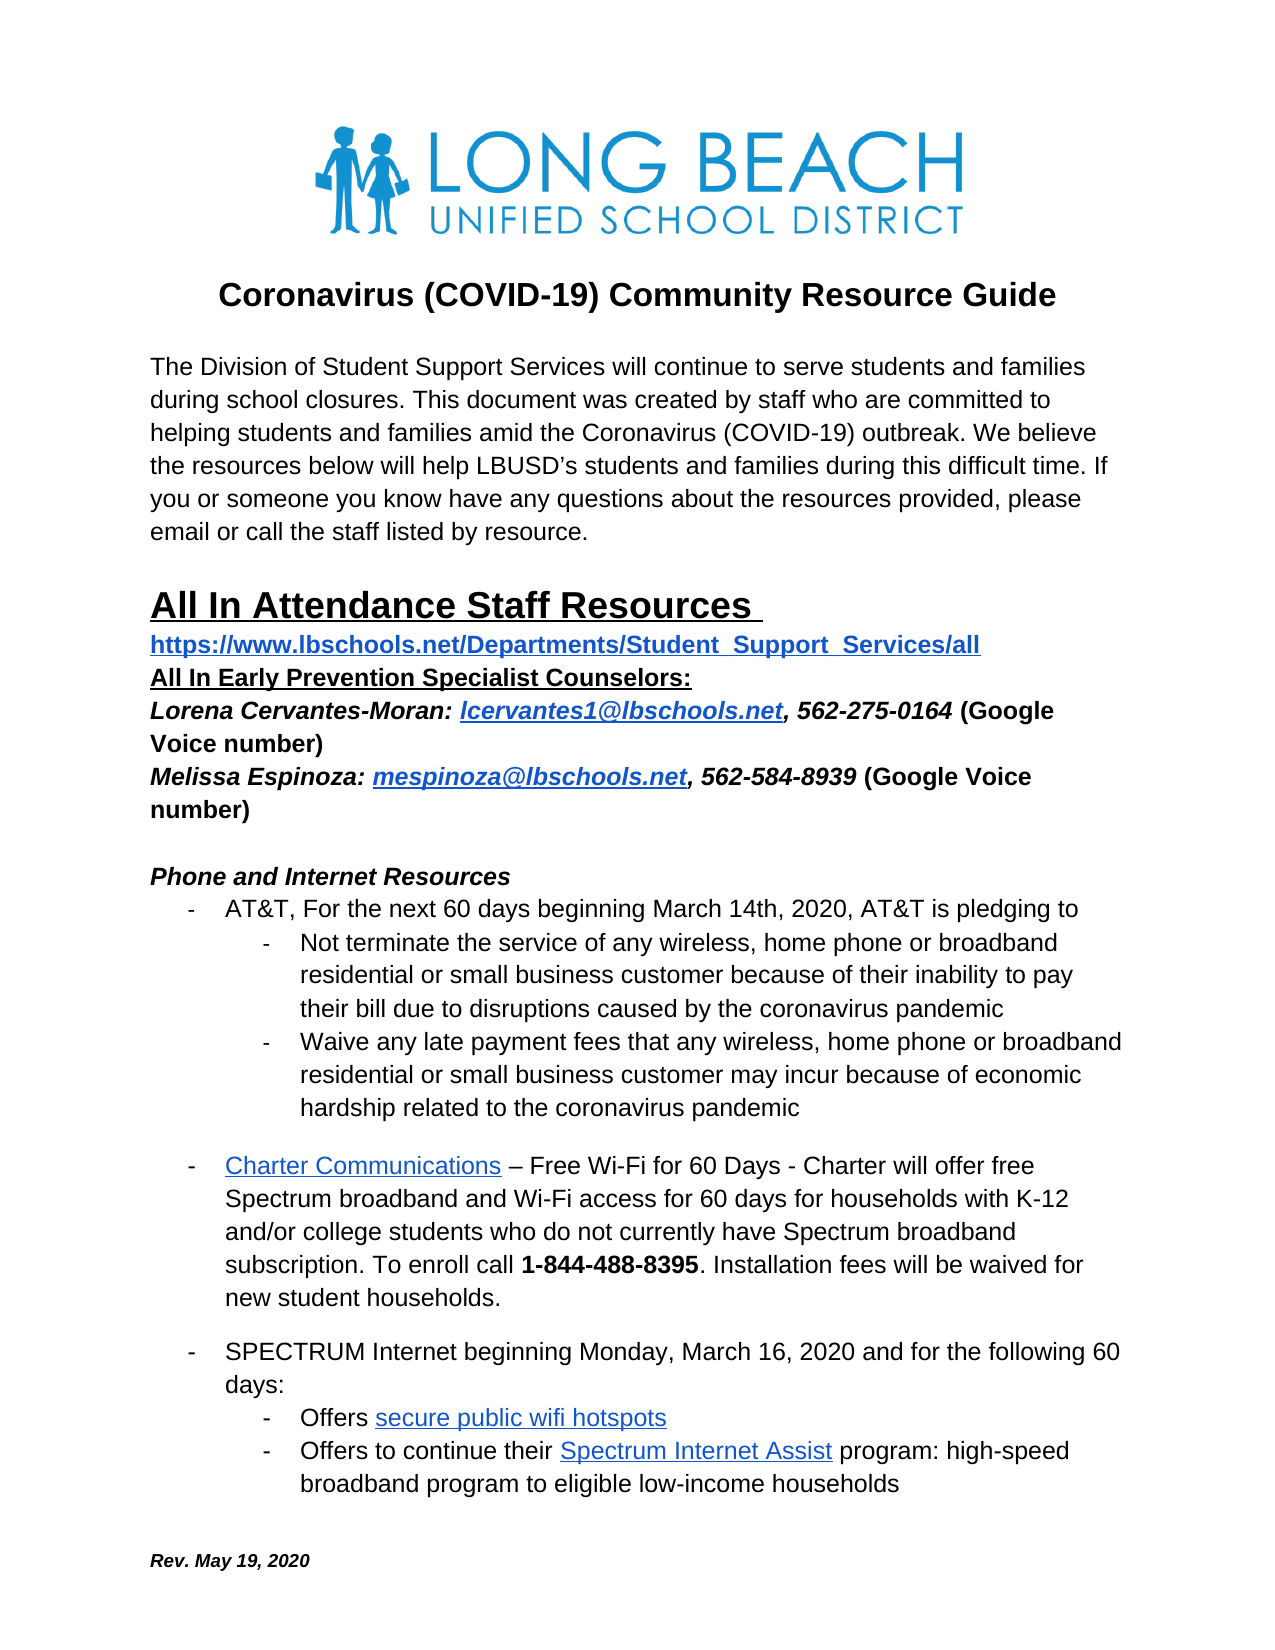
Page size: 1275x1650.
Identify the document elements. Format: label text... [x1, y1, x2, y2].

text The Division of Student Support Services will continue to serve students and families during school closures. This document was created by staff who are committed to helping students and families amid the Coronavirus (COVID-19) outbreak. We believe the resources below will help LBUSD’s students and families during this difficult time. If you or someone you know have any questions about the resources provided, please email or call the staff listed by resource. [150, 352, 1125, 546]
text Phone and Internet Resources [150, 861, 1125, 890]
list Offers secure public wifi hotspots [262, 1403, 1125, 1431]
list Charter Communications – Free Wi-Fi for 60 Days - Charter will offer free Spectrum broadband and Wi-Fi access for 60 days for households with K-12 and/or college students who do not currently have Spectrum broadband subscription. To enroll call 1-844-488-8395. Installation fees will be waived for new student households. [187, 1151, 1125, 1311]
picture [299, 112, 980, 252]
list AT&T, For the next 60 days beginning March 14th, 2020, AT&T is pledging to [187, 894, 1125, 923]
list SPECTRUM Internet beginning Monday, March 16, 2020 and for the following 60 days: [187, 1337, 1125, 1398]
list Offers to continue their Spectrum Internet Assist program: high-speed broadband program to eligible low-income households [262, 1436, 1125, 1497]
text Lorena Cervantes-Moran: lcervantes1@lbschools.net, 562-275-0164 (Google Voice number) [150, 696, 1125, 758]
text All In Attendance Staff Resources https://www.lbschools.net/Departments/Student_Support_Services/all [150, 583, 1125, 659]
list Not terminate the service of any wireless, home phone or broadband residential or small business customer because of their inability to pay their bill due to disruptions caused by the coronavirus pandemic [262, 927, 1125, 1022]
text All In Early Prevention Specialist Counselors: [150, 663, 1125, 692]
list Waive any late payment fees that any wireless, home phone or broadband residential or small business customer may incur because of economic hardship related to the coronavirus pandemic [262, 1027, 1125, 1121]
text Melissa Espinoza: mespinoza@lbschools.net, 562-584-8939 (Google Voice number) [150, 762, 1125, 824]
